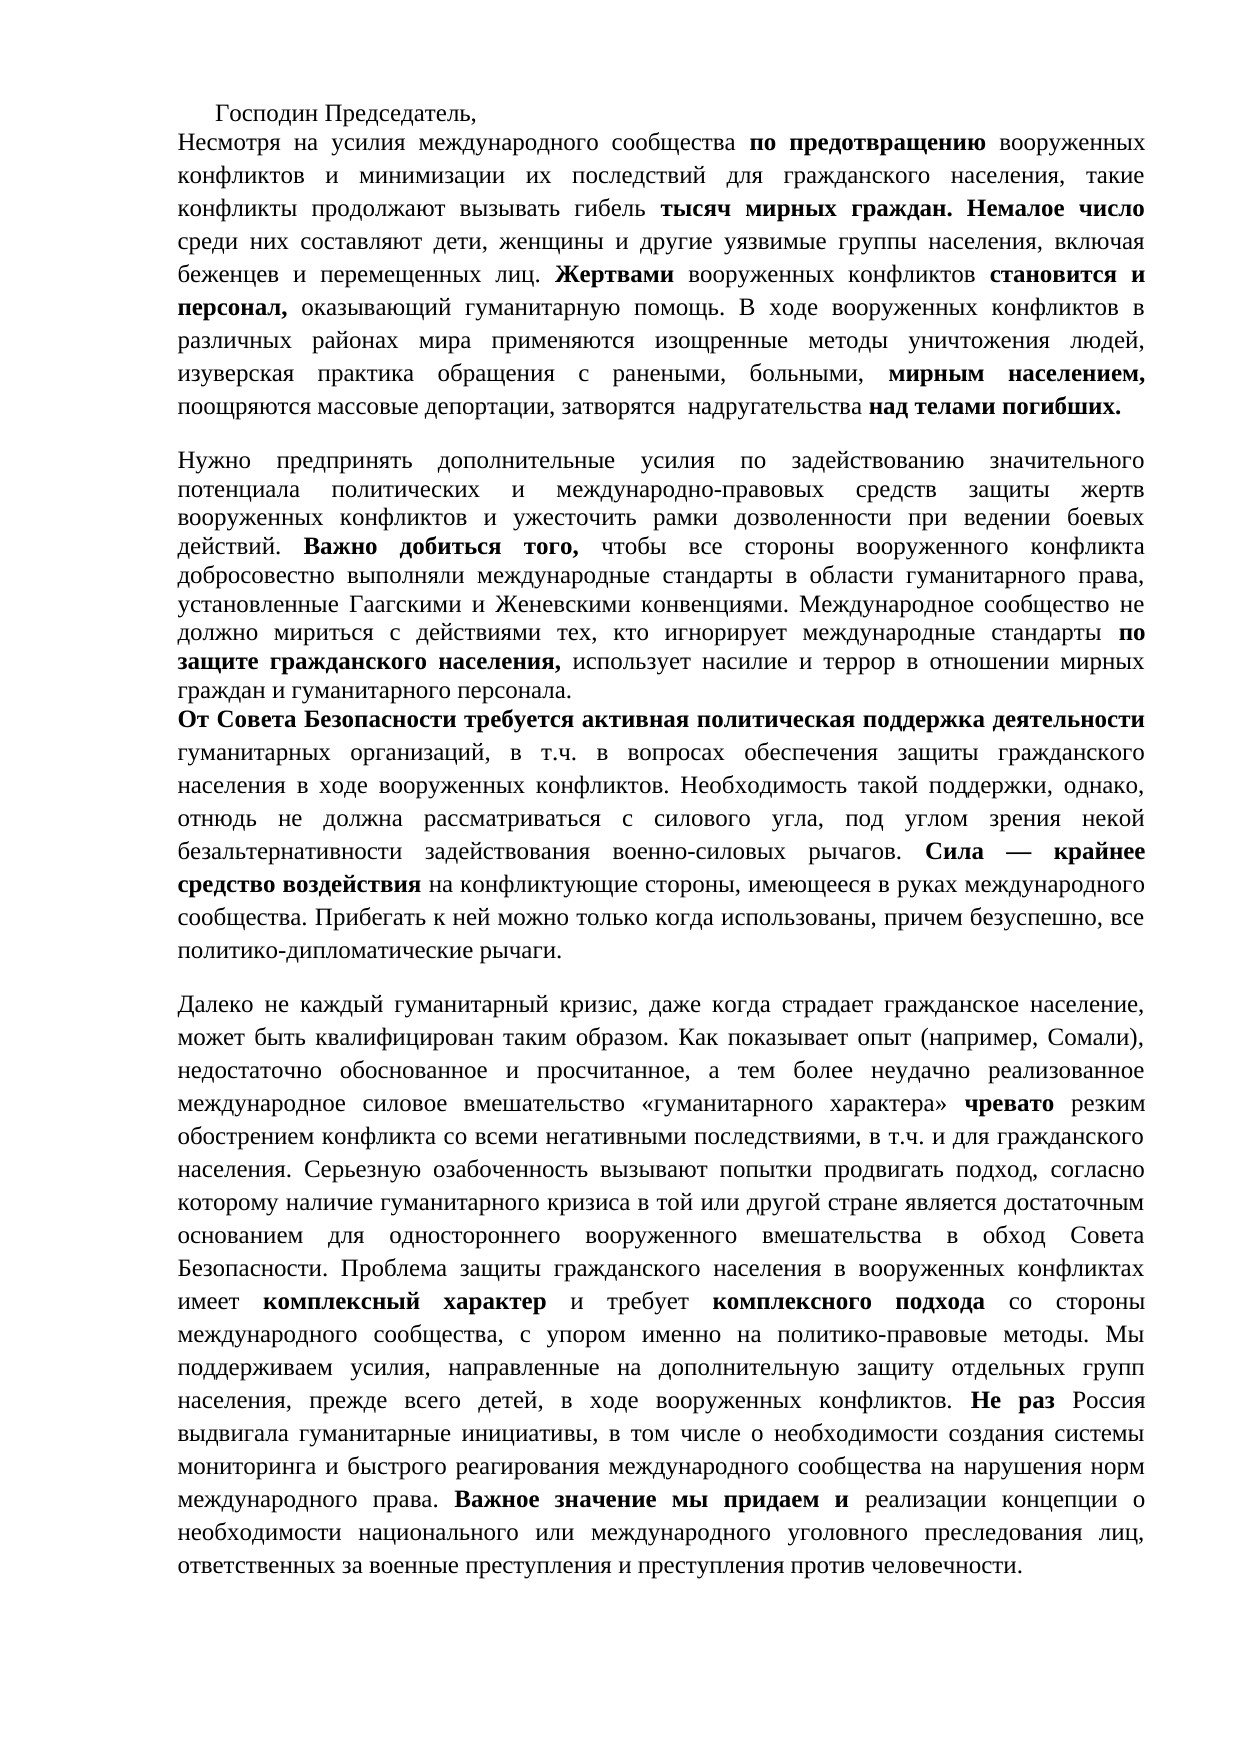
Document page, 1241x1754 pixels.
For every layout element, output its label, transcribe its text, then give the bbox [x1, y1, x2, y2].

text От Совета Безопасности требуется активная политическая поддержка деятельности гуманитарных организаций, в т.ч. в вопросах обеспечения защиты гражданского населения в ходе вооруженных конфликтов. Необходимость такой поддержки, однако, отнюдь не должна рассматриваться с силового угла, под углом зрения некой безальтернативности задействования военно-силовых рычагов. Сила — крайнее средство воздействия на конфликтующие стороны, имеющееся в руках международного сообщества. Прибегать к ней можно только когда использованы, причем безуспешно, все политико-дипломатические рычаги. [177, 704, 1145, 964]
text Несмотря на усилия международного сообщества по предотвращению вооруженных конфликтов и минимизации их последствий для гражданского населения, такие конфликты продолжают вызывать гибель тысяч мирных граждан. Немалое число среди них составляют дети, женщины и другие уязвимые группы населения, включая беженцев и перемещенных лиц. Жертвами вооруженных конфликтов становится и персонал, оказывающий гуманитарную помощь. В ходе вооруженных конфликтов в различных районах мира применяются изощренные методы уничтожения людей, изуверская практика обращения с ранеными, больными, мирным населением, поощряются массовые депортации, затворятся надругательства над телами погибших. [177, 127, 1145, 420]
text Далеко не каждый гуманитарный кризис, даже когда страдает гражданское население, может быть квалифицирован таким образом. Как показывает опыт (например, Сомали), недостаточно обоснованное и просчитанное, а тем более неудачно реализованное международное силовое вмешательство «гуманитарного характера» чревато резким обострением конфликта со всеми негативными последствиями, в т.ч. и для гражданского населения. Серьезную озабоченность вызывают попытки продвигать подход, согласно которому наличие гуманитарного кризиса в той или другой стране является достаточным основанием для одностороннего вооруженного вмешательства в обход Совета Безопасности. Проблема защиты гражданского населения в вооруженных конфликтах имеет комплексный характер и требует комплексного подхода со стороны международного сообщества, с упором именно на политико-правовые методы. Мы поддерживаем усилия, направленные на дополнительную защиту отдельных групп населения, прежде всего детей, в ходе вооруженных конфликтов. Не раз Россия выдвигала гуманитарные инициативы, в том числе о необходимости создания системы мониторинга и быстрого реагирования международного сообщества на нарушения норм международного права. Важное значение мы придаем и реализации концепции о необходимости национального или международного уголовного преследования лиц, ответственных за военные преступления и преступления против человечности. [177, 989, 1145, 1579]
text Господин Председатель, [215, 98, 1152, 127]
text Нужно предпринять дополнительные усилия по задействованию значительного потенциала политических и международно-правовых средств защиты жертв вооруженных конфликтов и ужесточить рамки дозволенности при ведении боевых действий. Важно добиться того, чтобы все стороны вооруженного конфликта добросовестно выполняли международные стандарты в области гуманитарного права, установленные Гаагскими и Женевскими конвенциями. Международное сообщество не должно мириться с действиями тех, кто игнорирует международные стандарты по защите гражданского населения, использует насилие и террор в отношении мирных граждан и гуманитарного персонала. [177, 445, 1145, 704]
